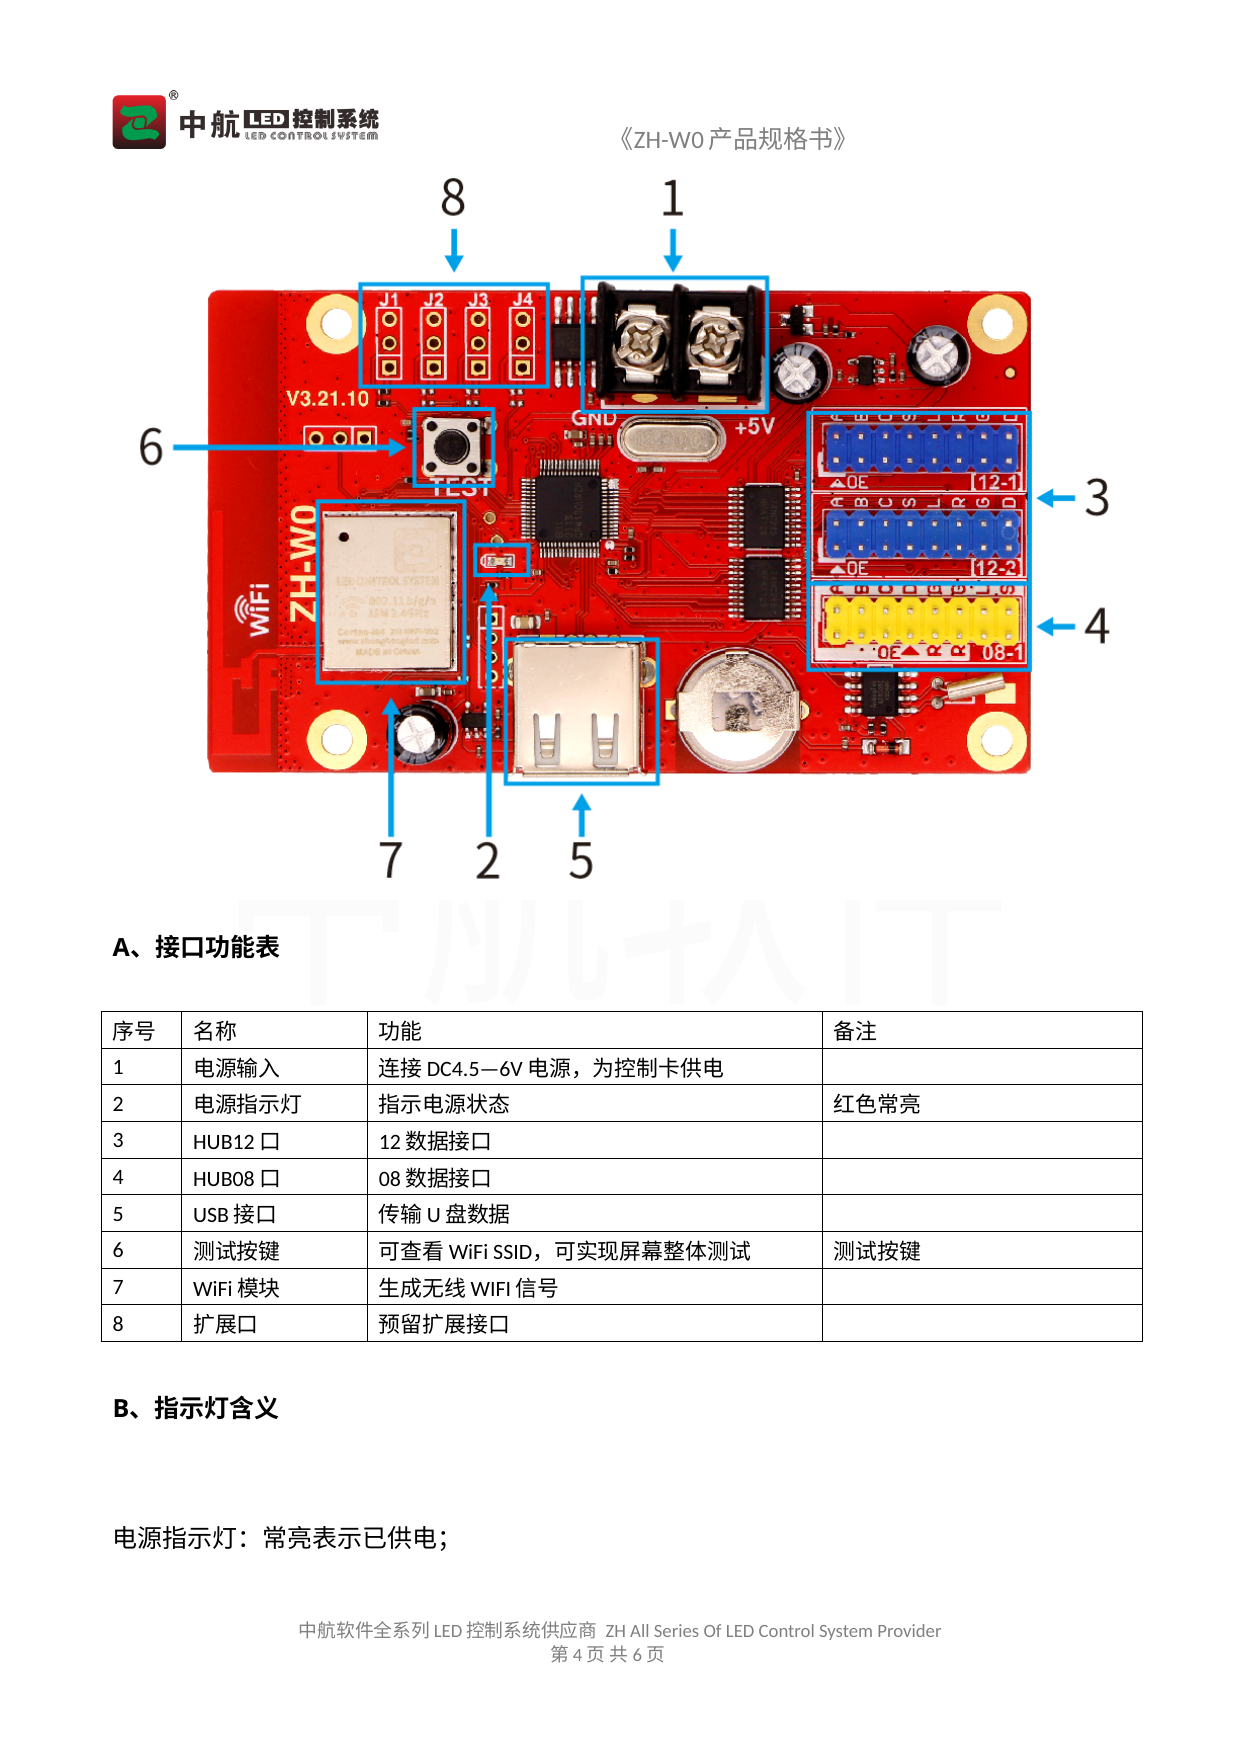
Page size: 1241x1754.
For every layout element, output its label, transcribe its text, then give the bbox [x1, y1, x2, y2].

table_cell 可查看WiFi SSID，可实现屏幕整体测试 [368, 1232, 822, 1268]
table_cell WiFi模块 [182, 1269, 367, 1304]
table_cell [823, 1195, 1142, 1231]
table_cell 连接DC4.5—6V电源，为控制卡供电 [368, 1049, 822, 1084]
table_cell 4 [102, 1159, 181, 1194]
table_cell [823, 1269, 1142, 1304]
table_cell 6 [102, 1232, 181, 1268]
table_cell 测试按键 [182, 1232, 367, 1268]
picture [112, 90, 389, 149]
table_cell 1 [102, 1049, 181, 1084]
table_header 功能 [368, 1012, 822, 1048]
table_cell 12数据接口 [368, 1122, 822, 1158]
table_cell 传输U盘数据 [368, 1195, 822, 1231]
table_cell 红色常亮 [823, 1085, 1142, 1121]
table_cell 8 [102, 1305, 181, 1341]
table_cell 测试按键 [823, 1232, 1142, 1268]
table_header 序号 [102, 1012, 181, 1048]
table_cell 7 [102, 1269, 181, 1304]
table_cell [823, 1305, 1142, 1341]
table_cell 生成无线WIFI信号 [368, 1269, 822, 1304]
picture [113, 166, 1128, 900]
table_cell 2 [102, 1085, 181, 1121]
table_cell 电源输入 [182, 1049, 367, 1084]
list 指示灯含义 [112, 1374, 1128, 1439]
table_cell 扩展口 [182, 1305, 367, 1341]
table_cell HUB12口 [182, 1122, 367, 1158]
table_cell 预留扩展接口 [368, 1305, 822, 1341]
text 电源指示灯：常亮表示已供电； [112, 1504, 1128, 1569]
table_cell 5 [102, 1195, 181, 1231]
table_cell [823, 1159, 1142, 1194]
table_cell HUB08口 [182, 1159, 367, 1194]
table_cell 电源指示灯 [182, 1085, 367, 1121]
text A、接口功能表 [112, 913, 1128, 978]
table_header 备注 [823, 1012, 1142, 1048]
table_cell USB接口 [182, 1195, 367, 1231]
table_cell 08数据接口 [368, 1159, 822, 1194]
table_cell 指示电源状态 [368, 1085, 822, 1121]
table_cell 3 [102, 1122, 181, 1158]
table_header 名称 [182, 1012, 367, 1048]
table_cell [823, 1122, 1142, 1158]
table_cell [823, 1049, 1142, 1084]
